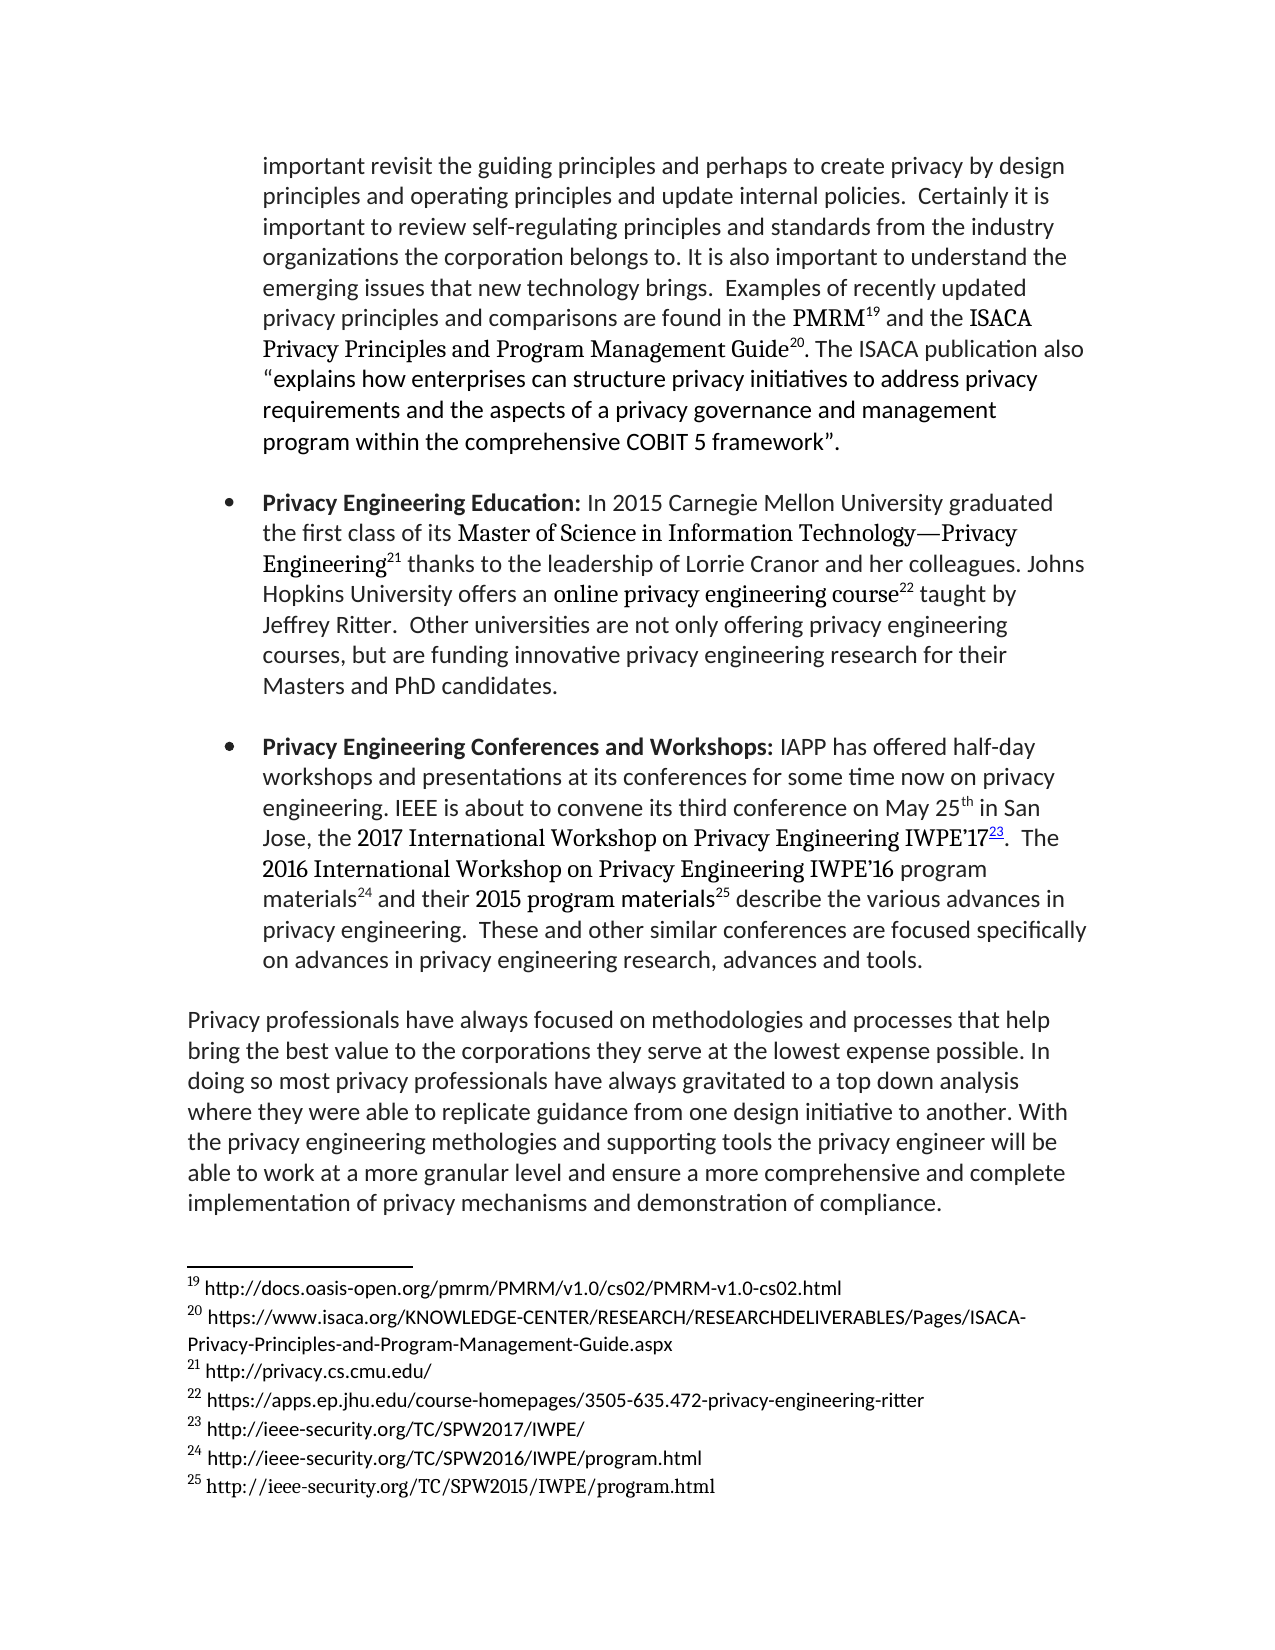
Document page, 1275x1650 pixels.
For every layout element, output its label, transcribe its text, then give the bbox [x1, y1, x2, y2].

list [225, 150, 1087, 456]
text Privacy professionals have always focused on methodologies and processes that help bring the best value to the corporations they serve at the lowest expense possible. In doing so most privacy professionals have always gravitated to a top down analysis where they were able to replicate guidance from one design initiative to another. With the privacy engineering methologies and supporting tools the privacy engineer will be able to work at a more granular level and ensure a more comprehensive and complete implementation of privacy mechanisms and demonstration of compliance. [187, 1004, 1087, 1218]
list Privacy Engineering Education: In 2015 Carnegie Mellon University graduated the first class of its Master of Science in Information Technology—Privacy Engineering thanks to the leadership of Lorrie Cranor and her colleagues. Johns Hopkins University offers an online privacy engineering course taught by Jeffrey Ritter. Other universities are not only offering privacy engineering courses, but are funding innovative privacy engineering research for their Masters and PhD candidates. [225, 487, 1087, 700]
list Privacy Engineering Conferences and Workshops: IAPP has offered half-day workshops and presentations at its conferences for some time now on privacy engineering. IEEE is about to convene its third conference on May 25th in San Jose, the 2017 International Workshop on Privacy Engineering IWPE’17. The 2016 International Workshop on Privacy Engineering IWPE’16 program materials and their 2015 program materials describe the various advances in privacy engineering. These and other similar conferences are focused specifically on advances in privacy engineering research, advances and tools. [225, 731, 1087, 975]
